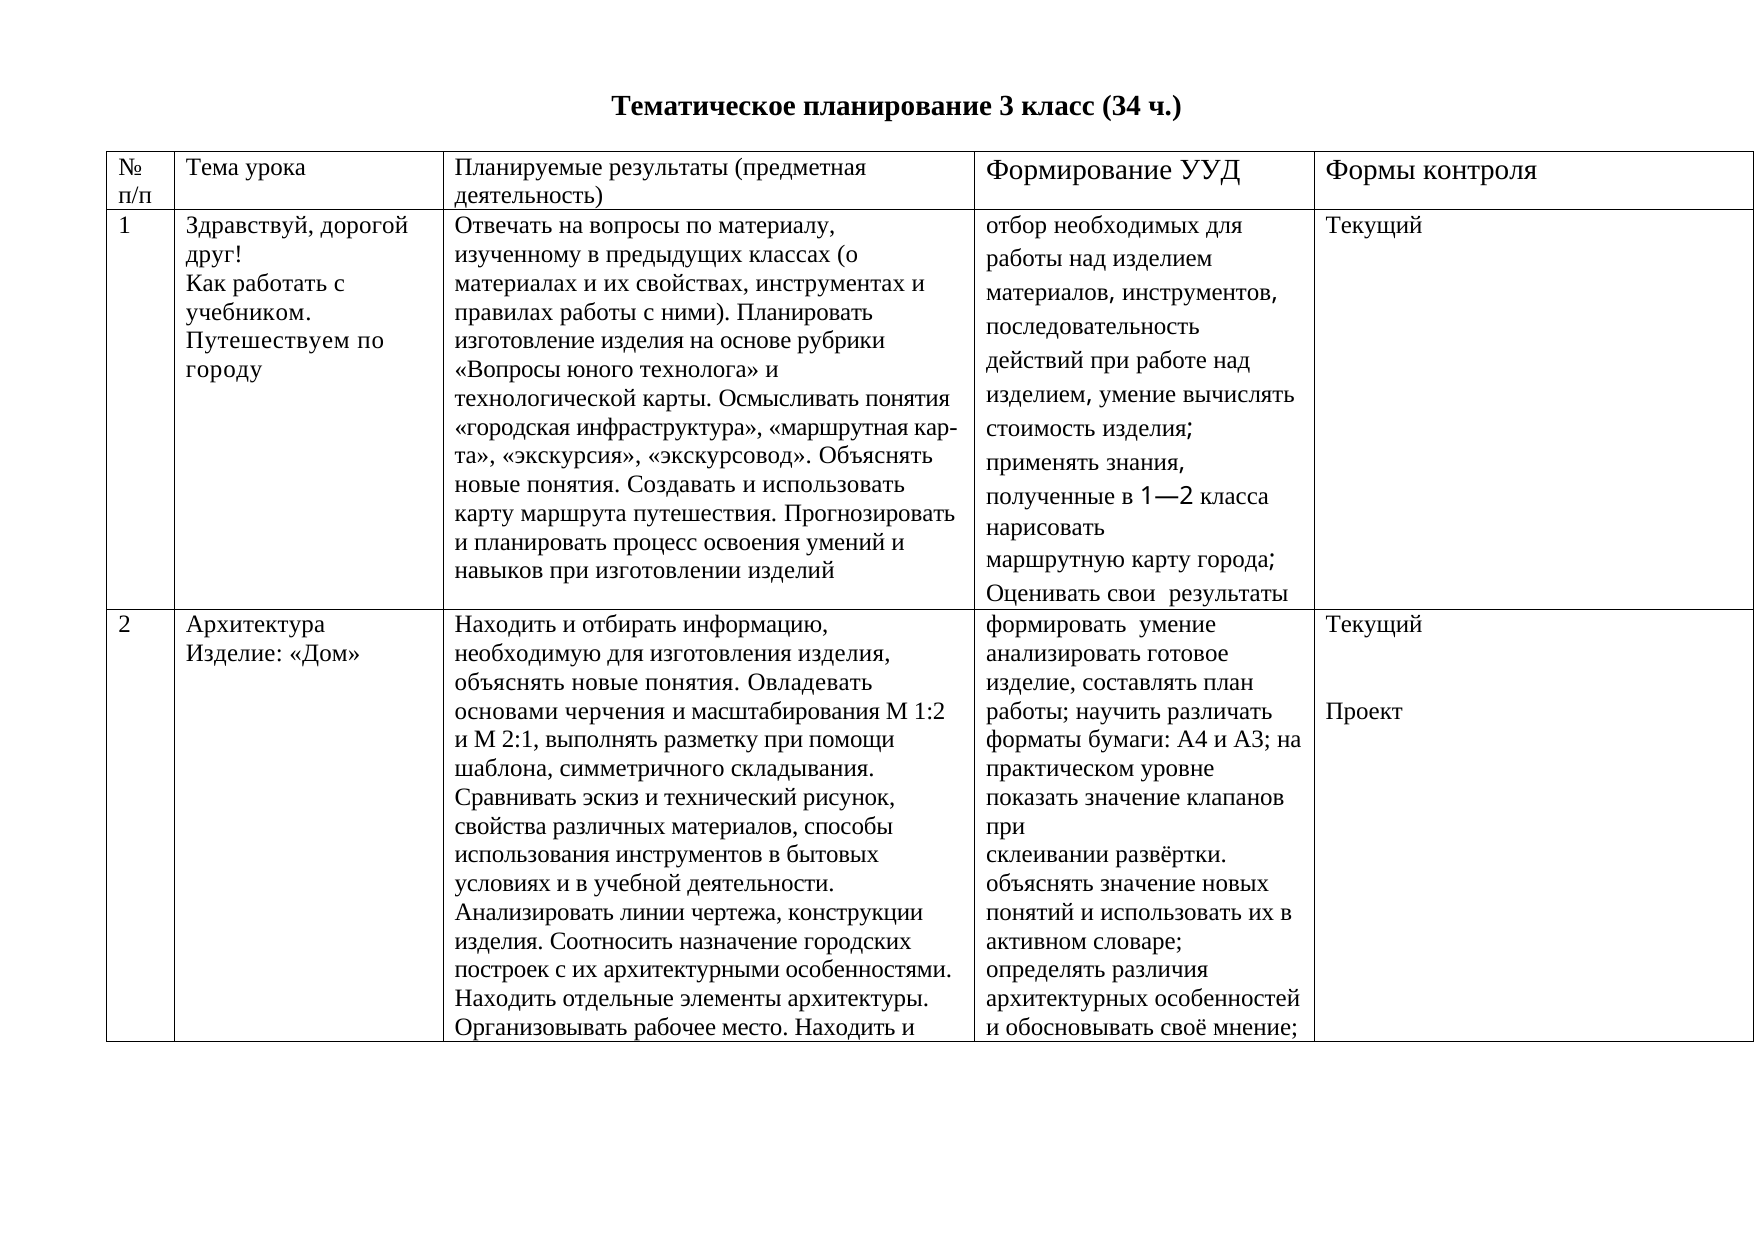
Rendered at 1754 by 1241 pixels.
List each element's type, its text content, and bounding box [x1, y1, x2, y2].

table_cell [175, 610, 443, 1041]
table_cell Текущий [1315, 210, 1753, 608]
table_header Формы контроля [1315, 152, 1753, 209]
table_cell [975, 610, 1314, 1041]
table_header Тема урока [175, 152, 443, 209]
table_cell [444, 610, 974, 1041]
table_cell Здравствуй, дорогой друг! Как работать с учебником. Путешествуем по городу [175, 210, 443, 608]
table_header Формирование УУД [975, 152, 1314, 209]
table_cell отбор необходимых для работы над изделием материалов, инструментов, последовательность действий при работе над изделием, умение вычислять стоимость изделия; применять знания, полученные в 1—2 класса нарисовать маршрутную карту города; Оценивать свои результаты [975, 210, 1314, 608]
table_cell Отвечать на вопросы по материалу, изученному в предыдущих классах (о материалах и их свойствах, инструментах и правилах работы с ними). Планировать изготовление изделия на основе рубрики «Вопросы юного технолога» и технологической карты. Осмысливать понятия «городская инфраструктура», «маршрутная карта», «экскурсия», «экскурсовод». Объяснять новые понятия. Создавать и использовать карту маршрута путешествия. Прогнозировать и планировать процесс освоения умений и навыков при изготовлении изделий [444, 210, 974, 608]
table_header № п/п [107, 152, 174, 209]
text Тематическое планирование 3 класс (34 ч.) [118, 88, 1565, 122]
table_cell 1 [107, 210, 174, 608]
table_cell Текущий Проект [1315, 610, 1753, 1041]
table_header Планируемые результаты (предметная деятельность) [444, 152, 974, 209]
table_cell 2 [107, 610, 174, 1041]
